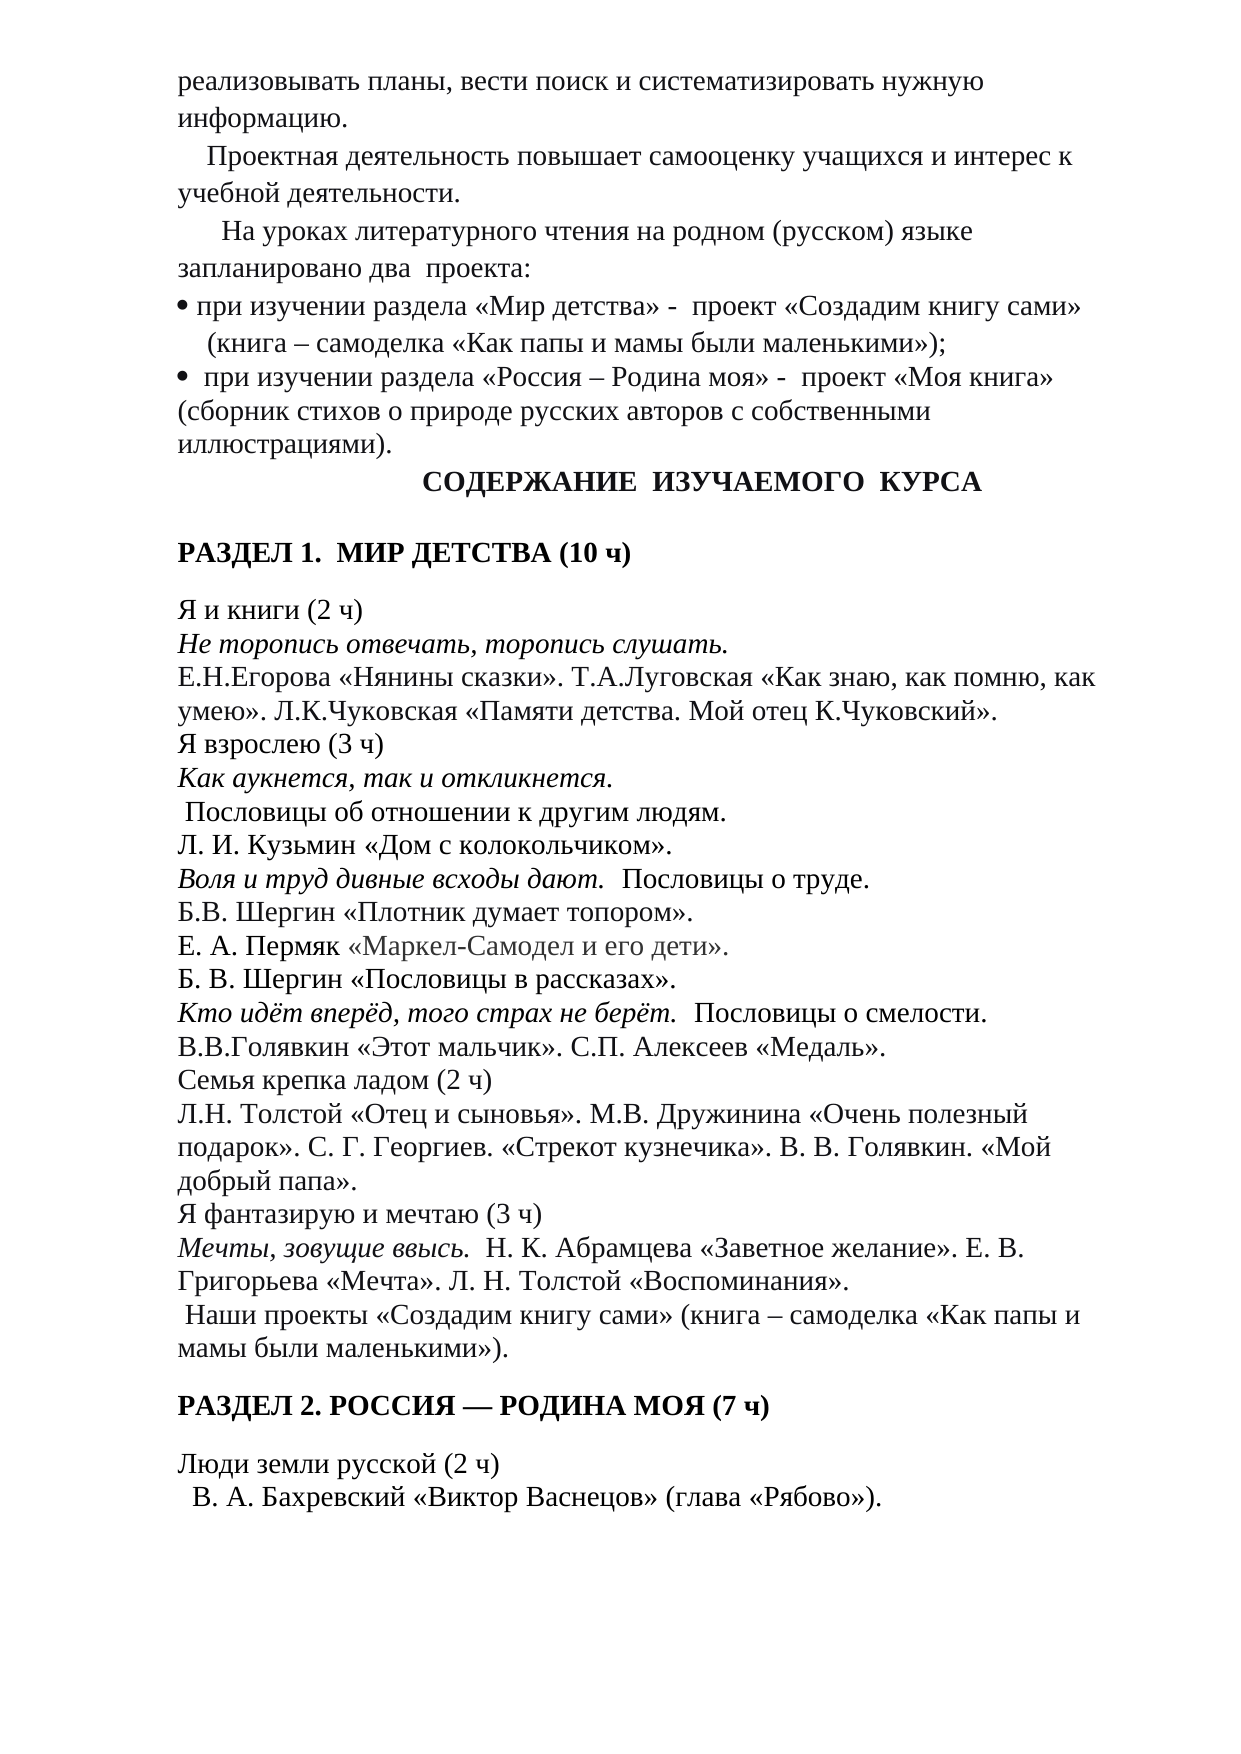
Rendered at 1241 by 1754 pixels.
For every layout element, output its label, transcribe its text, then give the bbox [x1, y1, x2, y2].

text На уроках литературного чтения на родном (русском) языке запланировано два проекта: [177, 209, 1152, 284]
text РАЗДЕЛ 2. РОССИЯ — РОДИНА МОЯ (7 ч) [177, 1388, 1152, 1422]
text Как аукнется, так и откликнется. [177, 760, 1152, 794]
text  при изучении раздела «Россия – Родина моя» - проект «Моя книга» (сборник стихов о природе русских авторов с собственными иллюстрациями). [177, 359, 1152, 460]
text  при изучении раздела «Мир детства» - проект «Создадим книгу сами» (книга – самоделка «Как папы и мамы были маленькими»); [177, 284, 1152, 359]
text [177, 59, 1152, 134]
text В. А. Бахревский «Виктор Васнецов» (глава «Рябово»). [177, 1479, 1152, 1513]
text Л.Н. Толстой «Отец и сыновья». М.В. Дружинина «Очень полезный подарок». С. Г. Георгиев. «Стрекот кузнечика». В. В. Голявкин. «Мой добрый папа». [177, 1096, 1152, 1196]
text Я взрослею (3 ч) [177, 727, 1152, 760]
text В.В.Голявкин «Этот мальчик». С.П. Алексеев «Медаль». [177, 1029, 1152, 1062]
text Воля и труд дивные всходы дают. Пословицы о труде. [177, 861, 1152, 894]
text Б.В. Шергин «Плотник думает топором». [177, 894, 1152, 928]
text Я фантазирую и мечтаю (3 ч) [177, 1196, 1152, 1230]
text Пословицы об отношении к другим людям. [177, 794, 1152, 827]
text Я и книги (2 ч) [177, 592, 1152, 626]
text Б. В. Шергин «Пословицы в рассказах». [177, 962, 1152, 995]
text СОДЕРЖАНИЕ ИЗУЧАЕМОГО КУРСА [252, 460, 1152, 497]
text Люди земли русской (2 ч) [177, 1446, 1152, 1479]
text Проектная деятельность повышает самооценку учащихся и интерес к учебной деятельности. [177, 134, 1152, 209]
text Семья крепка ладом (2 ч) [177, 1062, 1152, 1096]
text РАЗДЕЛ 1. МИР ДЕТСТВА (10 ч) [177, 535, 1152, 568]
text Л. И. Кузьмин «Дом с колокольчиком». [177, 827, 1152, 861]
text Мечты, зовущие ввысь. Н. К. Абрамцева «Заветное желание». Е. В. Григорьева «Мечта». Л. Н. Толстой «Воспоминания». [177, 1230, 1152, 1297]
text Не торопись отвечать, торопись слушать. [177, 626, 1152, 659]
text Кто идёт вперёд, того страх не берёт. Пословицы о смелости. [177, 995, 1152, 1029]
text Е.Н.Егорова «Нянины сказки». Т.А.Луговская «Как знаю, как помню, как умею». Л.К.Чуковская «Памяти детства. Мой отец К.Чуковский». [177, 659, 1152, 727]
text Е. А. Пермяк «Маркел-Самодел и его дети». [177, 928, 1152, 962]
text Наши проекты «Создадим книгу сами» (книга – самоделка «Как папы и мамы были маленькими»). [177, 1297, 1152, 1364]
